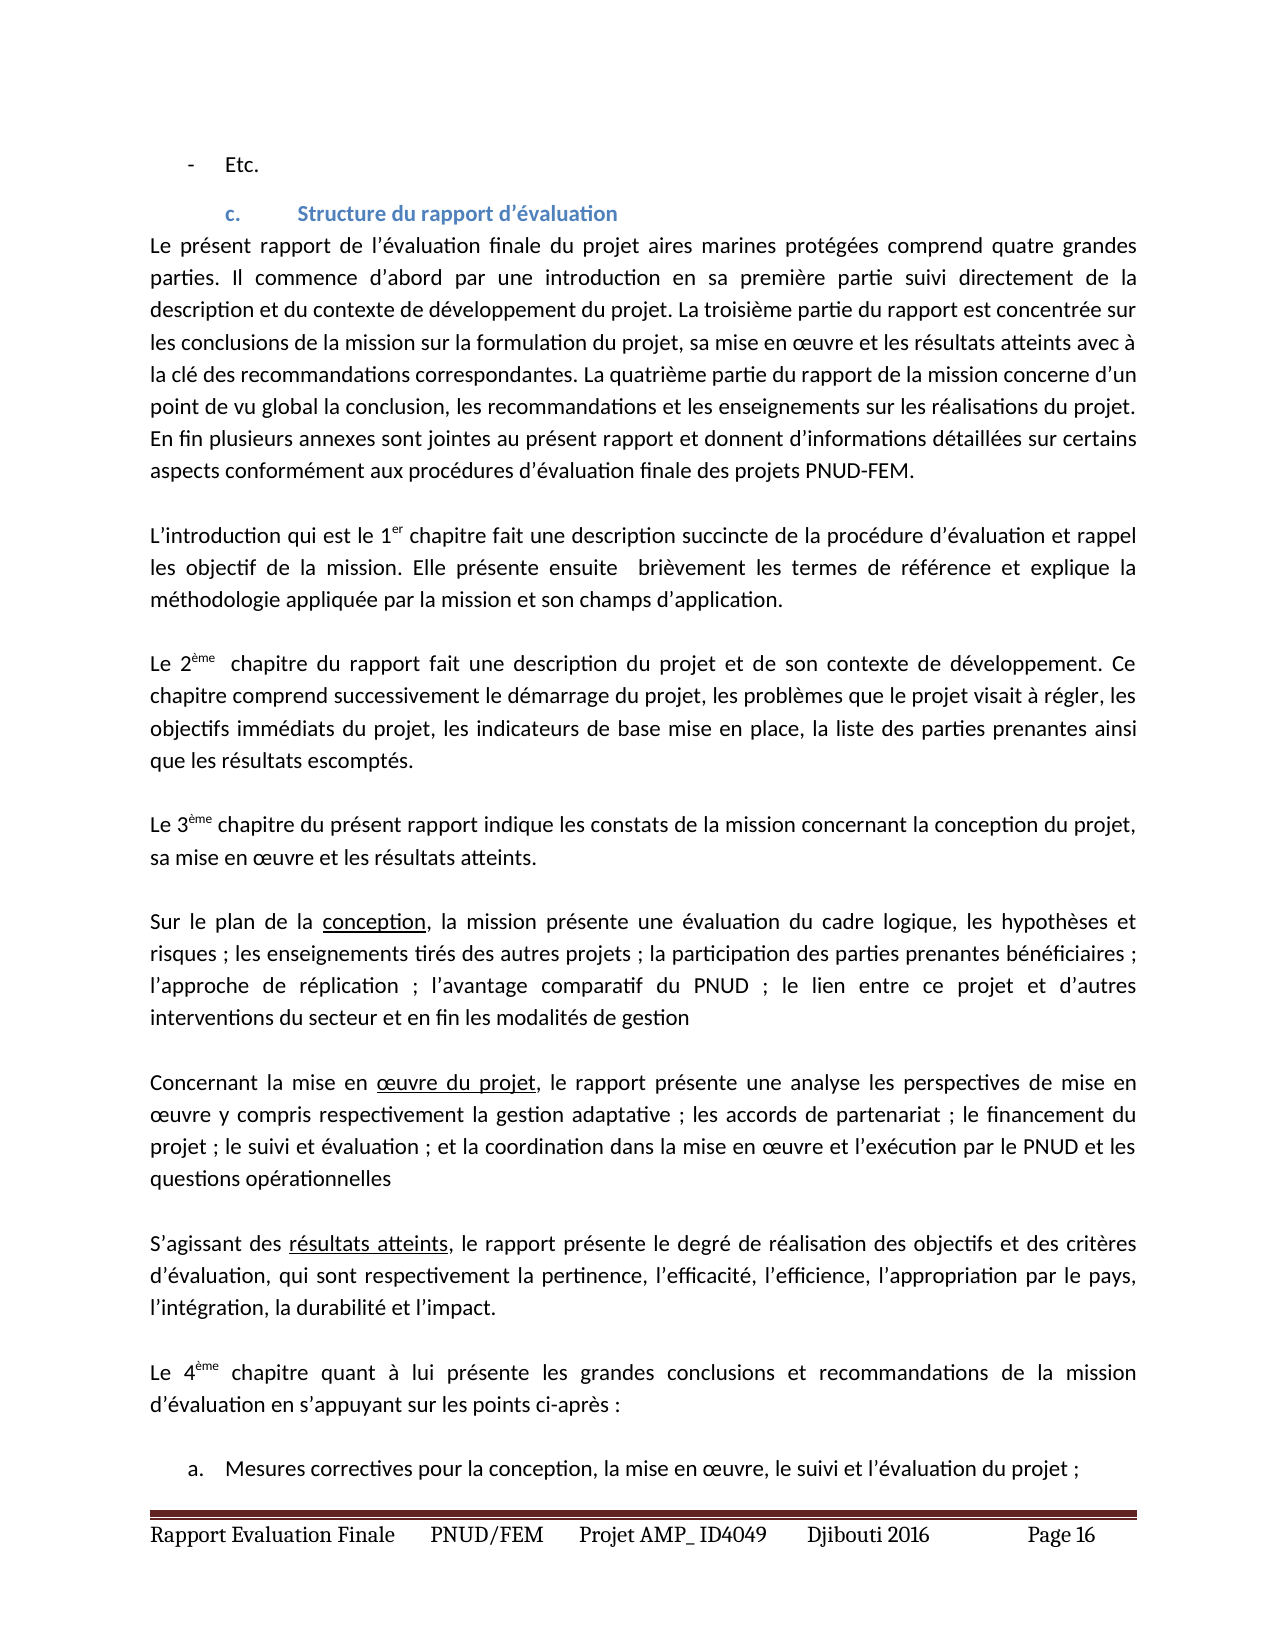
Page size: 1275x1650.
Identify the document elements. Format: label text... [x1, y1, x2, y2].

list Etc. [187, 150, 1137, 178]
list Mesures correctives pour la conception, la mise en œuvre, le suivi et l’évaluation du projet ; [187, 1454, 1137, 1482]
text Concernant la mise en œuvre du projet, le rapport présente une analyse les perspectives de mise en œuvre y compris respectivement la gestion adaptative ; les accords de partenariat ; le financement du projet ; le suivi et évaluation ; et la coordination dans la mise en œuvre et l’exécution par le PNUD et les questions opérationnelles [150, 1068, 1137, 1192]
text Sur le plan de la conception, la mission présente une évaluation du cadre logique, les hypothèses et risques ; les enseignements tirés des autres projets ; la participation des parties prenantes bénéficiaires ; l’approche de réplication ; l’avantage comparatif du PNUD ; le lien entre ce projet et d’autres interventions du secteur et en fin les modalités de gestion [150, 907, 1137, 1032]
text Le 3ème chapitre du présent rapport indique les constats de la mission concernant la conception du projet, sa mise en œuvre et les résultats atteints. [150, 810, 1137, 871]
text Le 4ème chapitre quant à lui présente les grandes conclusions et recommandations de la mission d’évaluation en s’appuyant sur les points ci-après : [150, 1358, 1137, 1418]
subtitle Structure du rapport d’évaluation [225, 199, 1137, 227]
text Le 2ème chapitre du rapport fait une description du projet et de son contexte de développement. Ce chapitre comprend successivement le démarrage du projet, les problèmes que le projet visait à régler, les objectifs immédiats du projet, les indicateurs de base mise en place, la liste des parties prenantes ainsi que les résultats escomptés. [150, 649, 1137, 774]
text Le présent rapport de l’évaluation finale du projet aires marines protégées comprend quatre grandes parties. Il commence d’abord par une introduction en sa première partie suivi directement de la description et du contexte de développement du projet. La troisième partie du rapport est concentrée sur les conclusions de la mission sur la formulation du projet, sa mise en œuvre et les résultats atteints avec à la clé des recommandations correspondantes. La quatrième partie du rapport de la mission concerne d’un point de vu global la conclusion, les recommandations et les enseignements sur les réalisations du projet. En fin plusieurs annexes sont jointes au présent rapport et donnent d’informations détaillées sur certains aspects conformément aux procédures d’évaluation finale des projets PNUD-FEM. [150, 231, 1137, 484]
text L’introduction qui est le 1er chapitre fait une description succincte de la procédure d’évaluation et rappel les objectif de la mission. Elle présente ensuite brièvement les termes de référence et explique la méthodologie appliquée par la mission et son champs d’application. [150, 521, 1137, 613]
text S’agissant des résultats atteints, le rapport présente le degré de réalisation des objectifs et des critères d’évaluation, qui sont respectivement la pertinence, l’efficacité, l’efficience, l’appropriation par le pays, l’intégration, la durabilité et l’impact. [150, 1229, 1137, 1321]
